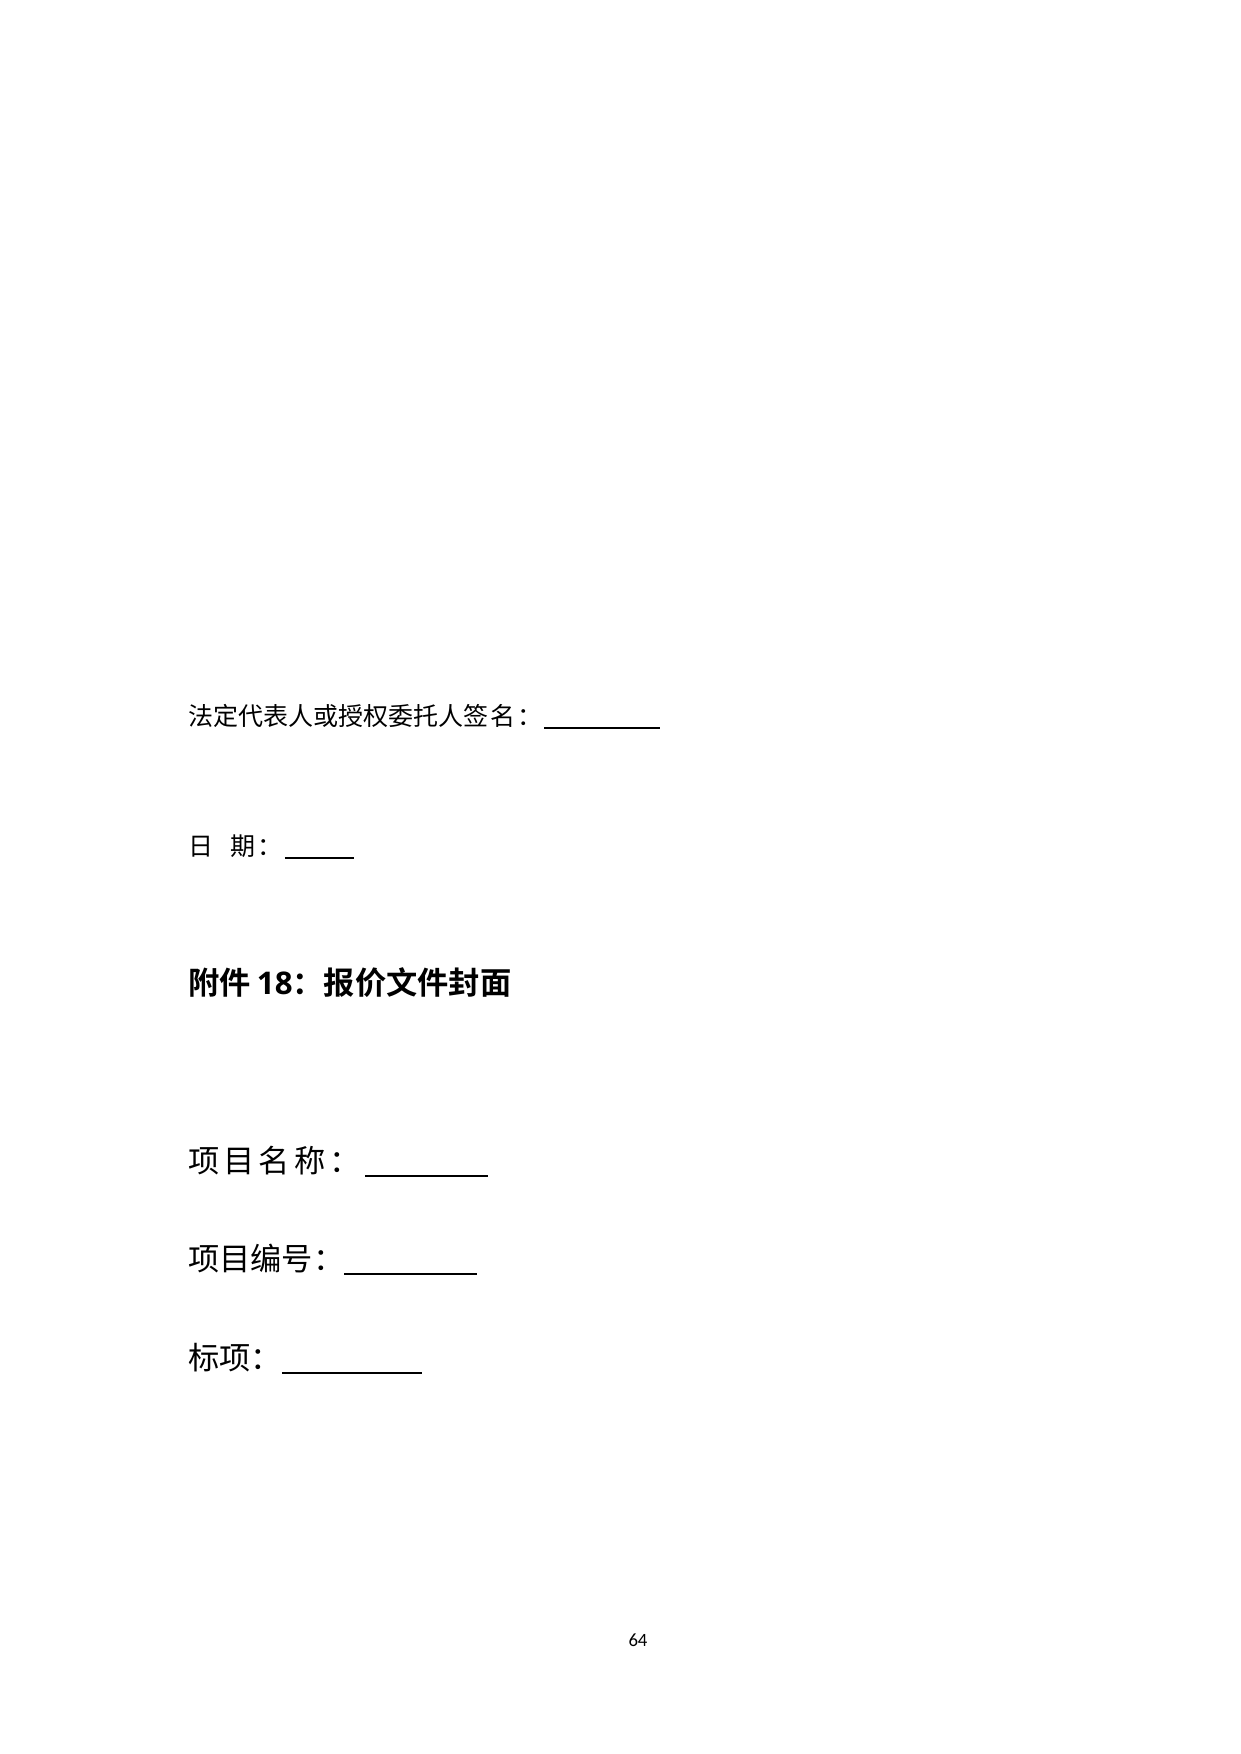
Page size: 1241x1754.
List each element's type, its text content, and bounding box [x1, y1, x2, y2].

text 日 期： [188, 812, 1088, 877]
text 附件18：报价文件封面 [188, 958, 1088, 1004]
text 标项： [188, 1323, 1088, 1388]
text 项目名称： [188, 1127, 1099, 1192]
text 法定代表人或授权委托人签名： [188, 682, 1088, 747]
text 项目编号： [188, 1224, 1088, 1289]
